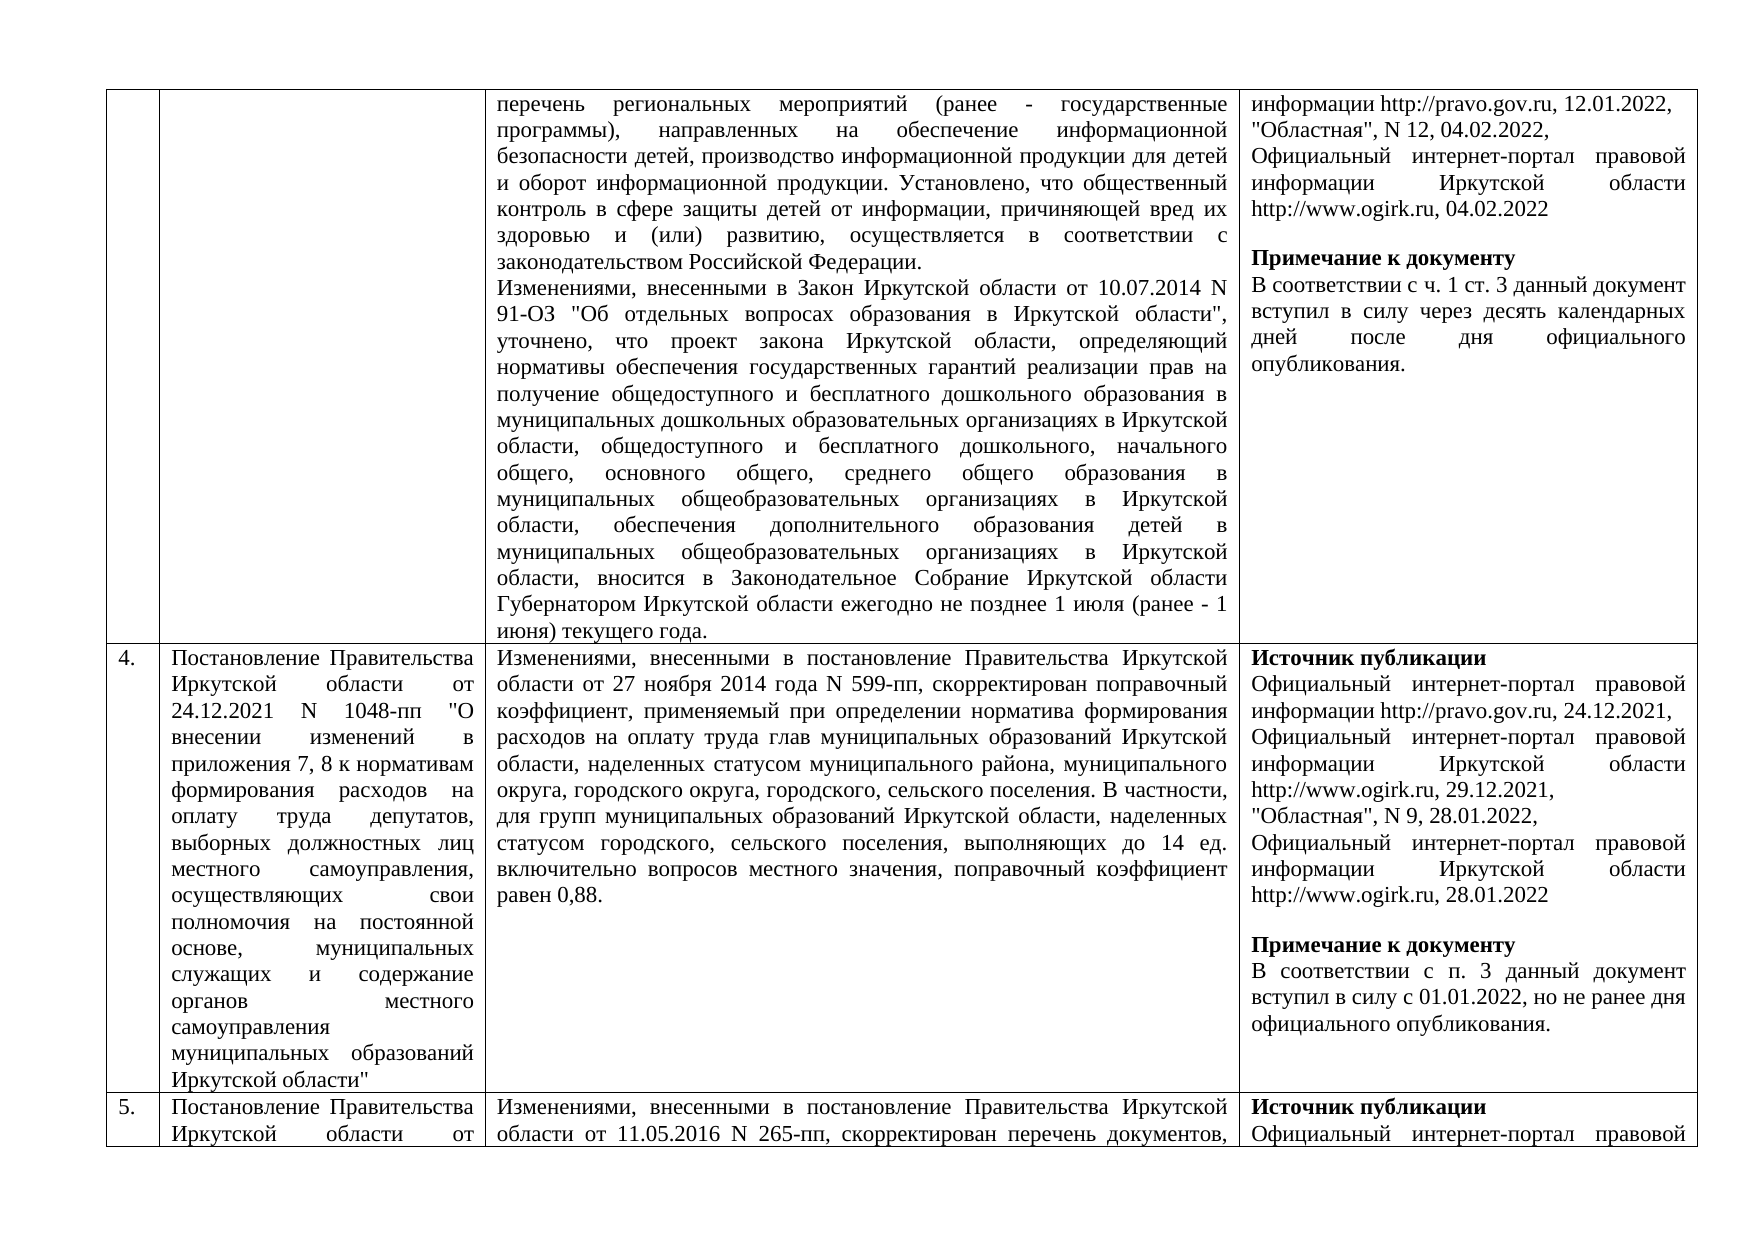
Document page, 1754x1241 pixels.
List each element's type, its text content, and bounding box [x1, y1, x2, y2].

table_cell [160, 1093, 485, 1146]
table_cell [1240, 1093, 1697, 1146]
table_cell 5. [107, 1093, 159, 1146]
table_cell 4. [107, 644, 159, 1092]
table_cell Источник публикации Официальный интернет-портал правовой информации http://pravo.gov.ru, 24.12.2021, Официальный интернет-портал правовой информации Иркутской области http://www.ogirk.ru, 29.12.2021, "Областная", N 9, 28.01.2022, Официальный интернет-портал правовой информации Иркутской области http://www.ogirk.ru, 28.01.2022 Примечание к документу В соответствии с п. 3 данный документ вступил в силу с 01.01.2022, но не ранее дня официального опубликования. [1240, 644, 1697, 1092]
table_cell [1240, 90, 1697, 643]
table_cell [160, 90, 485, 643]
table_cell Изменениями, внесенными в постановление Правительства Иркутской области от 27 ноября 2014 года N 599-пп, скорректирован поправочный коэффициент, применяемый при определении норматива формирования расходов на оплату труда глав муниципальных образований Иркутской области, наделенных статусом муниципального района, муниципального округа, городского округа, городского, сельского поселения. В частности, для групп муниципальных образований Иркутской области, наделенных статусом городского, сельского поселения, выполняющих до 14 ед. включительно вопросов местного значения, поправочный коэффициент равен 0,88. [486, 644, 1239, 1092]
table_cell 3. [107, 90, 159, 643]
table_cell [486, 90, 1239, 643]
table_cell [486, 1093, 1239, 1146]
table_cell Постановление Правительства Иркутской области от 24.12.2021 N 1048-пп "О внесении изменений в приложения 7, 8 к нормативам формирования расходов на оплату труда депутатов, выборных должностных лиц местного самоуправления, осуществляющих свои полномочия на постоянной основе, муниципальных служащих и содержание органов местного самоуправления муниципальных образований Иркутской области" [160, 644, 485, 1092]
